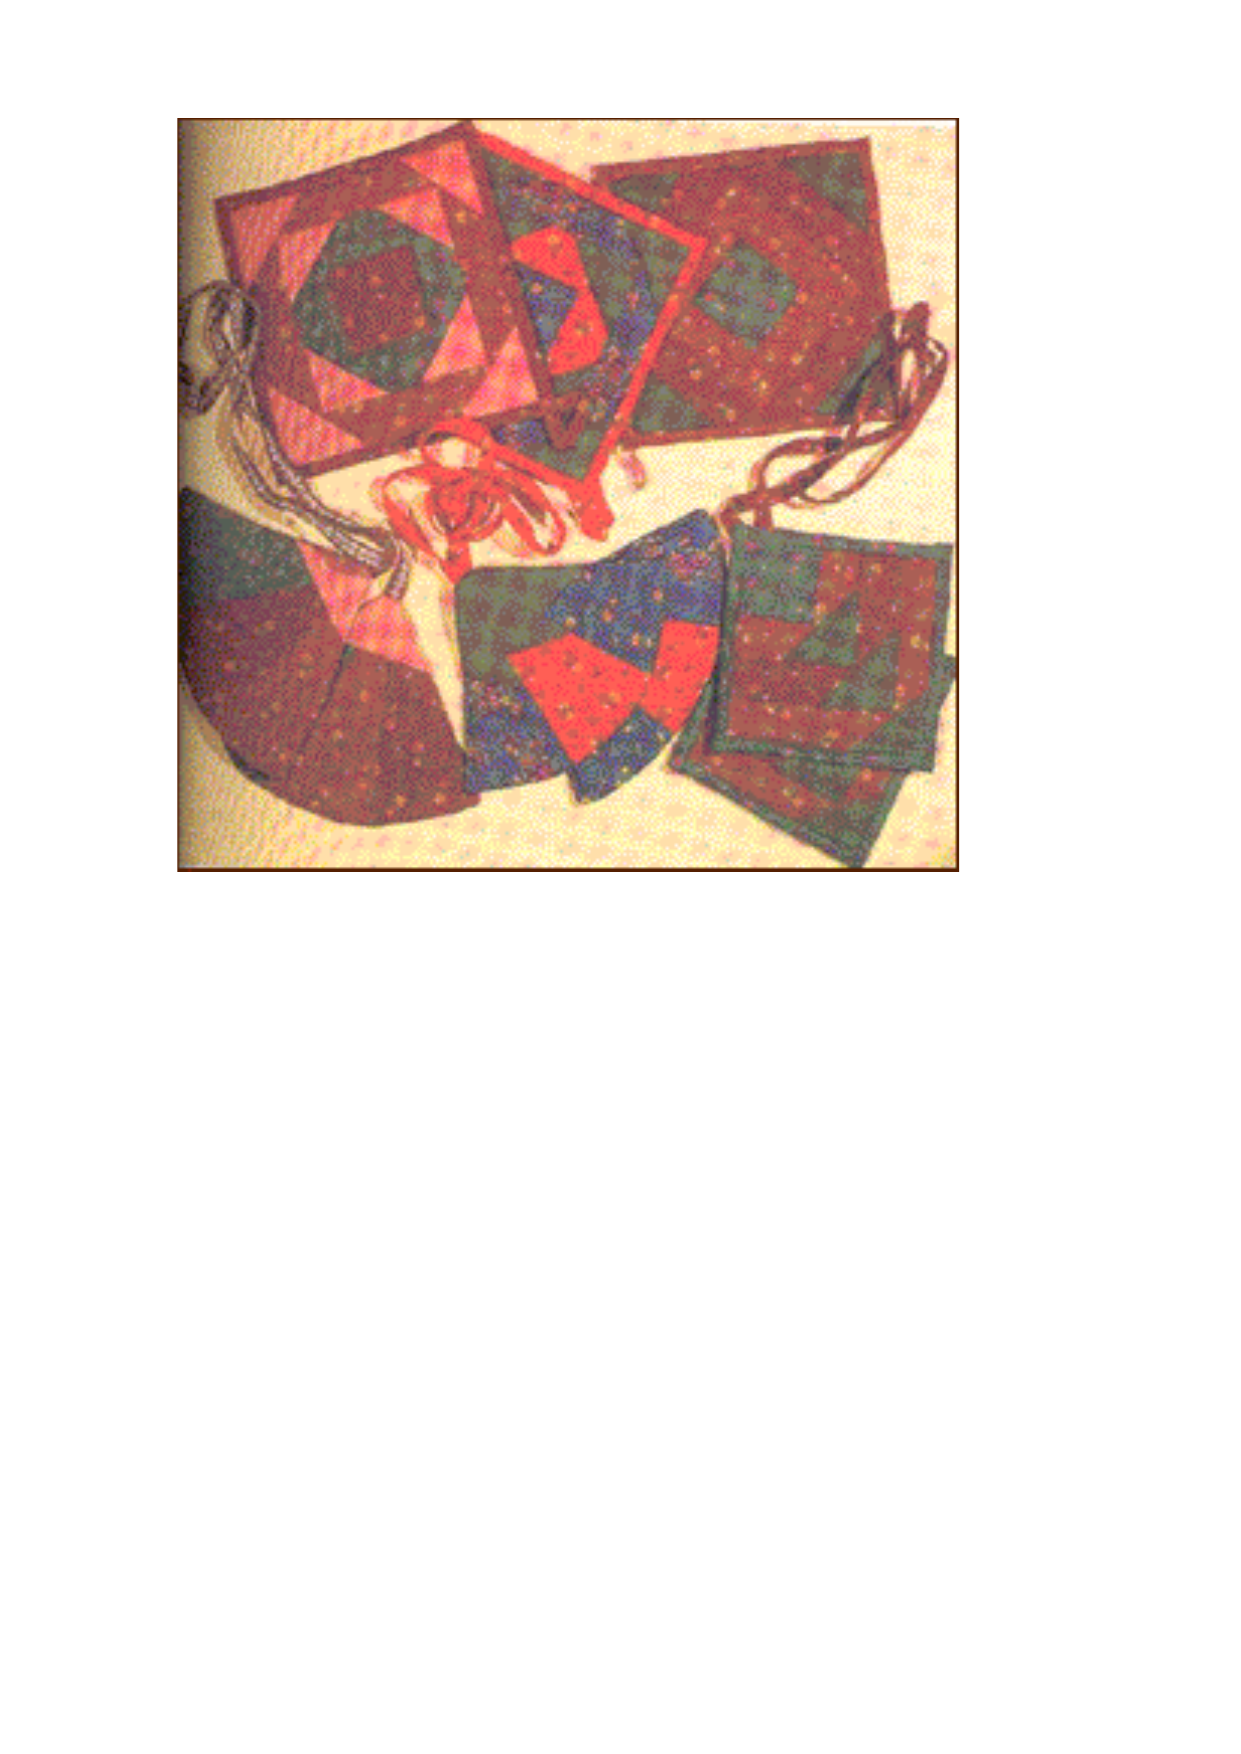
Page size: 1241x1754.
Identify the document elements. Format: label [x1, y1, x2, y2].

picture [177, 118, 960, 872]
